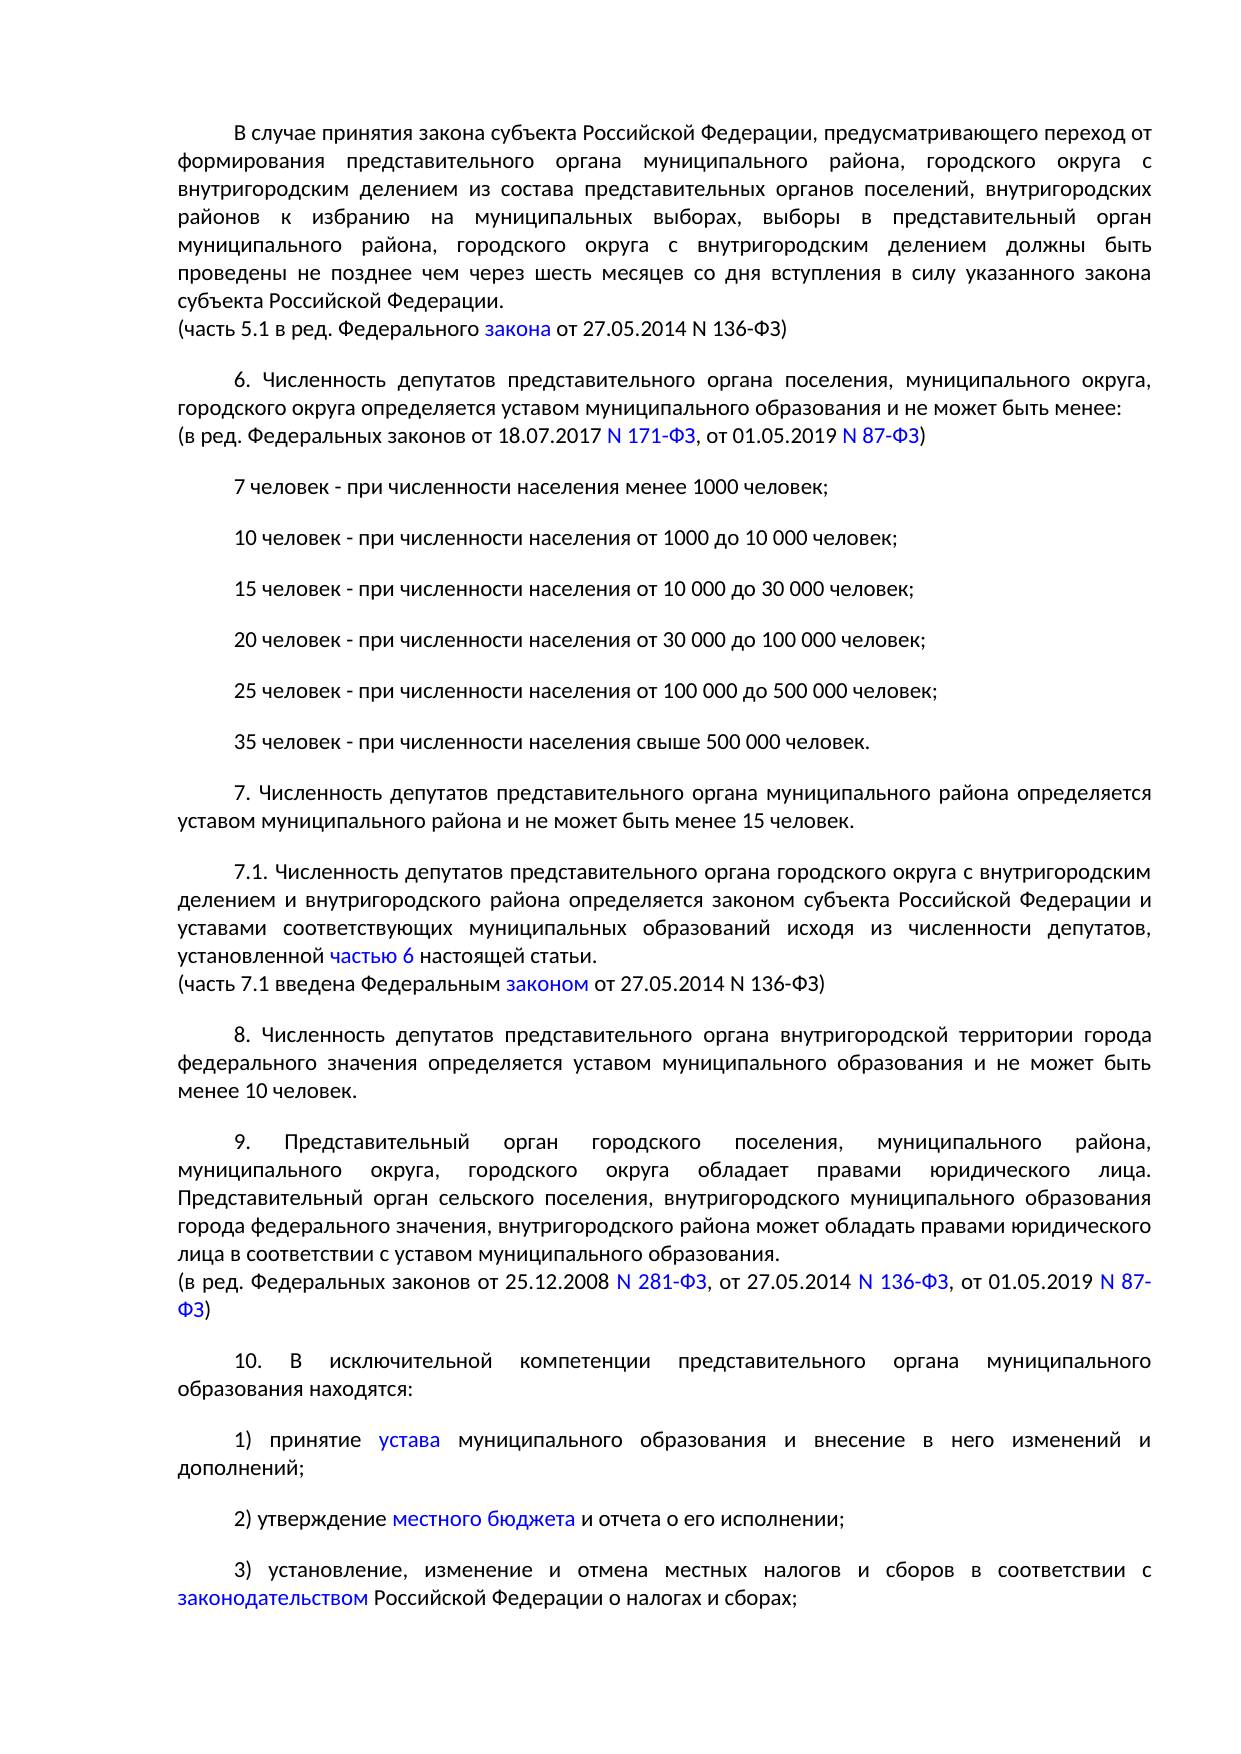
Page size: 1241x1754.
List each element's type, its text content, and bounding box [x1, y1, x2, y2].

text 20 человек - при численности населения от 30 000 до 100 000 человек; [177, 625, 1152, 653]
text (в ред. Федеральных законов от 18.07.2017 N 171-ФЗ, от 01.05.2019 N 87-ФЗ) [177, 421, 1152, 449]
text 9. Представительный орган городского поселения, муниципального района, муниципального округа, городского округа обладает правами юридического лица. Представительный орган сельского поселения, внутригородского муниципального образования города федерального значения, внутригородского района может обладать правами юридического лица в соответствии с уставом муниципального образования. [177, 1127, 1152, 1267]
text 25 человек - при численности населения от 100 000 до 500 000 человек; [177, 676, 1152, 704]
text (в ред. Федеральных законов от 25.12.2008 N 281-ФЗ, от 27.05.2014 N 136-ФЗ, от 01.05.2019 N 87-ФЗ) [177, 1267, 1152, 1323]
text (часть 7.1 введена Федеральным законом от 27.05.2014 N 136-ФЗ) [177, 969, 1152, 997]
text 8. Численность депутатов представительного органа внутригородской территории города федерального значения определяется уставом муниципального образования и не может быть менее 10 человек. [177, 1020, 1152, 1104]
text 3) установление, изменение и отмена местных налогов и сборов в соответствии с законодательством Российской Федерации о налогах и сборах; [177, 1555, 1152, 1611]
text 7. Численность депутатов представительного органа муниципального района определяется уставом муниципального района и не может быть менее 15 человек. [177, 778, 1152, 834]
text 6. Численность депутатов представительного органа поселения, муниципального округа, городского округа определяется уставом муниципального образования и не может быть менее: [177, 365, 1152, 421]
text 7 человек - при численности населения менее 1000 человек; [177, 472, 1152, 500]
text В случае принятия закона субъекта Российской Федерации, предусматривающего переход от формирования представительного органа муниципального района, городского округа с внутригородским делением из состава представительных органов поселений, внутригородских районов к избранию на муниципальных выборах, выборы в представительный орган муниципального района, городского округа с внутригородским делением должны быть проведены не позднее чем через шесть месяцев со дня вступления в силу указанного закона субъекта Российской Федерации. [177, 118, 1152, 314]
text (часть 5.1 в ред. Федерального закона от 27.05.2014 N 136-ФЗ) [177, 314, 1152, 342]
text 10 человек - при численности населения от 1000 до 10 000 человек; [177, 523, 1152, 551]
text 15 человек - при численности населения от 10 000 до 30 000 человек; [177, 574, 1152, 602]
text 7.1. Численность депутатов представительного органа городского округа с внутригородским делением и внутригородского района определяется законом субъекта Российской Федерации и уставами соответствующих муниципальных образований исходя из численности депутатов, установленной частью 6 настоящей статьи. [177, 857, 1152, 969]
text 35 человек - при численности населения свыше 500 000 человек. [177, 727, 1152, 755]
text 10. В исключительной компетенции представительного органа муниципального образования находятся: [177, 1346, 1152, 1402]
text 1) принятие устава муниципального образования и внесение в него изменений и дополнений; [177, 1425, 1152, 1481]
text 2) утверждение местного бюджета и отчета о его исполнении; [177, 1504, 1152, 1532]
